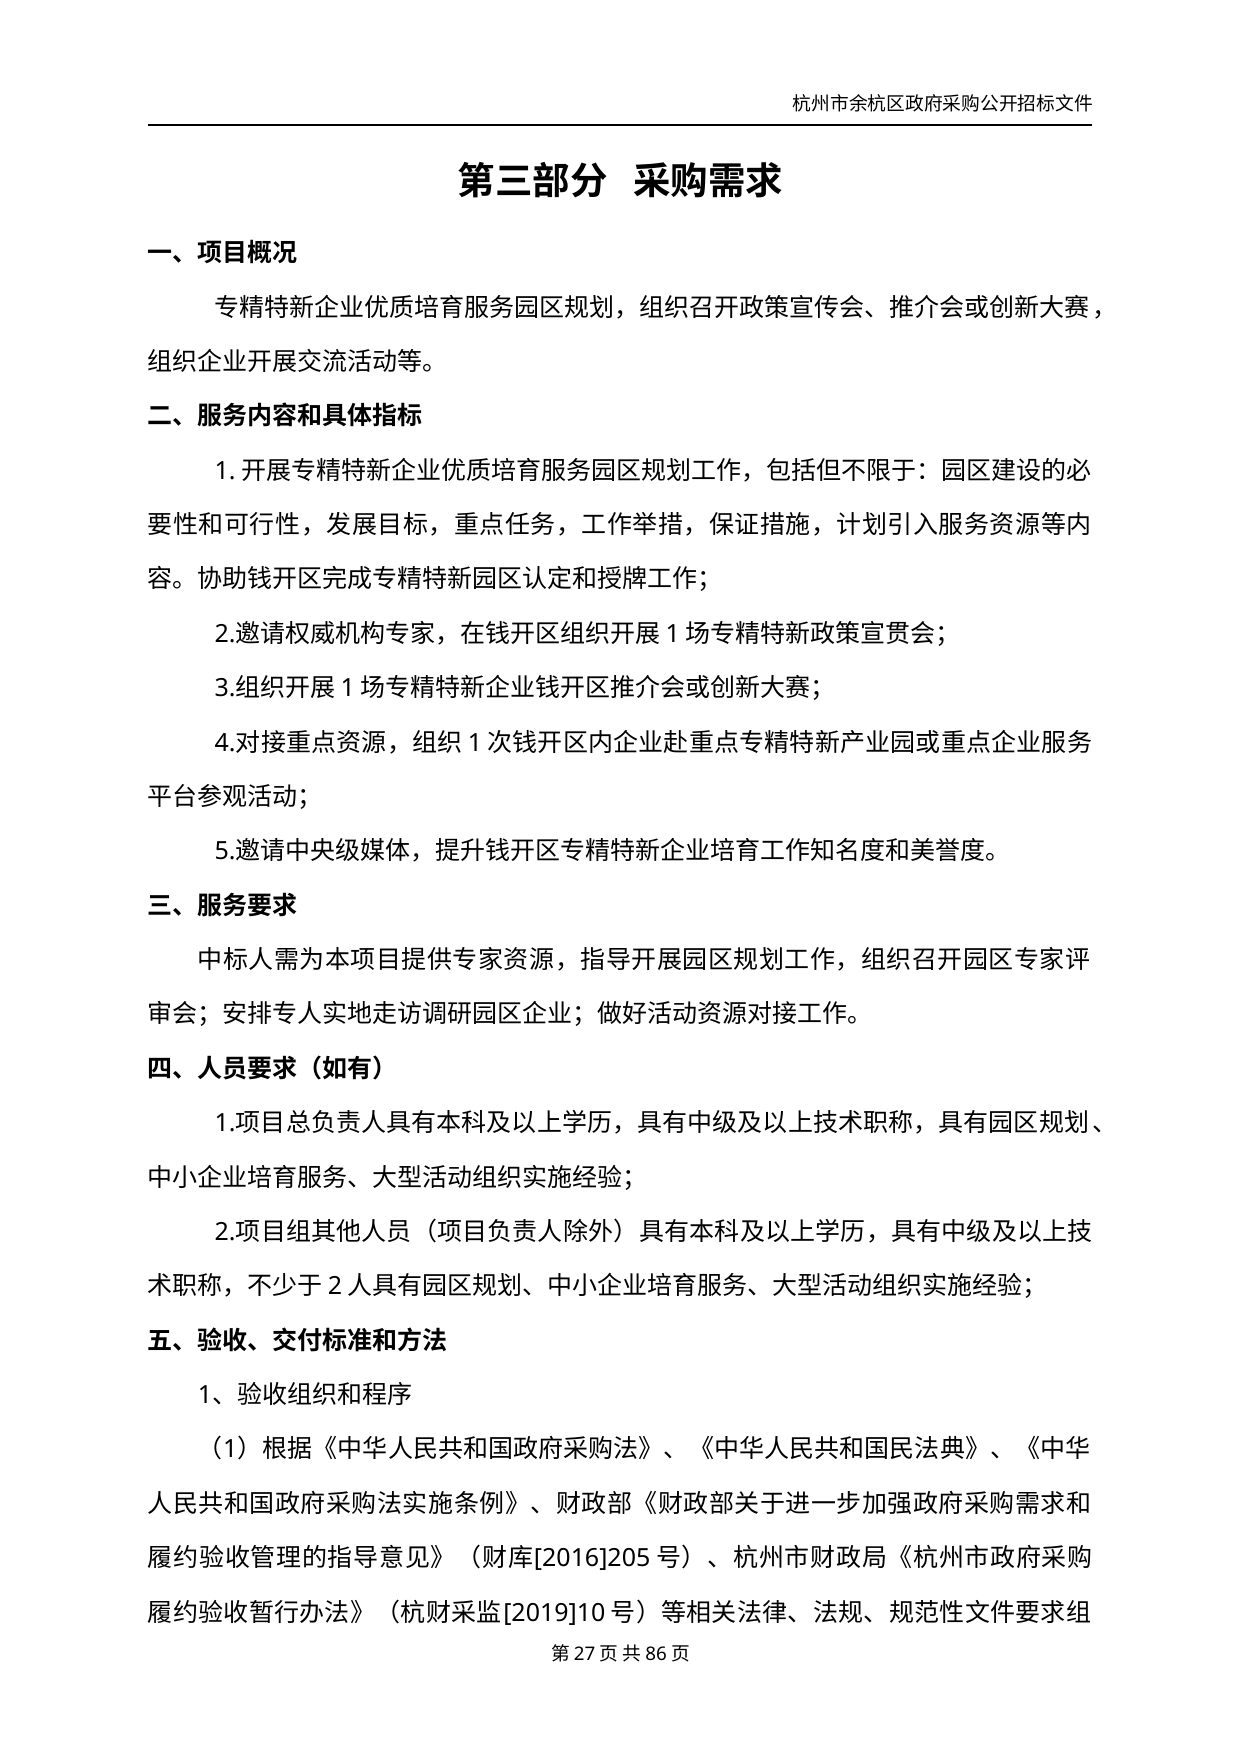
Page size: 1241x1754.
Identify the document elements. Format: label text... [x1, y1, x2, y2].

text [148, 1429, 1092, 1628]
text 五、验收、交付标准和方法 [148, 1320, 1092, 1356]
text 3.组织开展1场专精特新企业钱开区推介会或创新大赛； [148, 668, 1092, 704]
text 2.项目组其他人员（项目负责人除外）具有本科及以上学历，具有中级及以上技术职称，不少于2人具有园区规划、中小企业培育服务、大型活动组织实施经验； [148, 1211, 1092, 1302]
text 1. 开展专精特新企业优质培育服务园区规划工作，包括但不限于：园区建设的必要性和可行性，发展目标，重点任务，工作举措，保证措施，计划引入服务资源等内容。协助钱开区完成专精特新园区认定和授牌工作； [148, 450, 1092, 595]
text 第三部分 采购需求 [148, 151, 1092, 206]
text 专精特新企业优质培育服务园区规划，组织召开政策宣传会、推介会或创新大赛，组织企业开展交流活动等。 [148, 287, 1092, 378]
text 4.对接重点资源，组织1次钱开区内企业赴重点专精特新产业园或重点企业服务平台参观活动； [148, 722, 1092, 813]
text 2.邀请权威机构专家，在钱开区组织开展1场专精特新政策宣贯会； [148, 613, 1092, 649]
text 中标人需为本项目提供专家资源，指导开展园区规划工作，组织召开园区专家评审会；安排专人实地走访调研园区企业；做好活动资源对接工作。 [148, 939, 1092, 1030]
text 1.项目总负责人具有本科及以上学历，具有中级及以上技术职称，具有园区规划、中小企业培育服务、大型活动组织实施经验； [148, 1103, 1092, 1193]
text 5.邀请中央级媒体，提升钱开区专精特新企业培育工作知名度和美誉度。 [148, 831, 1092, 867]
text 一、项目概况 [148, 233, 1092, 269]
text 三、服务要求 [148, 885, 1092, 921]
text 1、验收组织和程序 [148, 1374, 1092, 1411]
text 二、服务内容和具体指标 [148, 396, 1092, 432]
text 四、人员要求（如有） [148, 1048, 1092, 1084]
